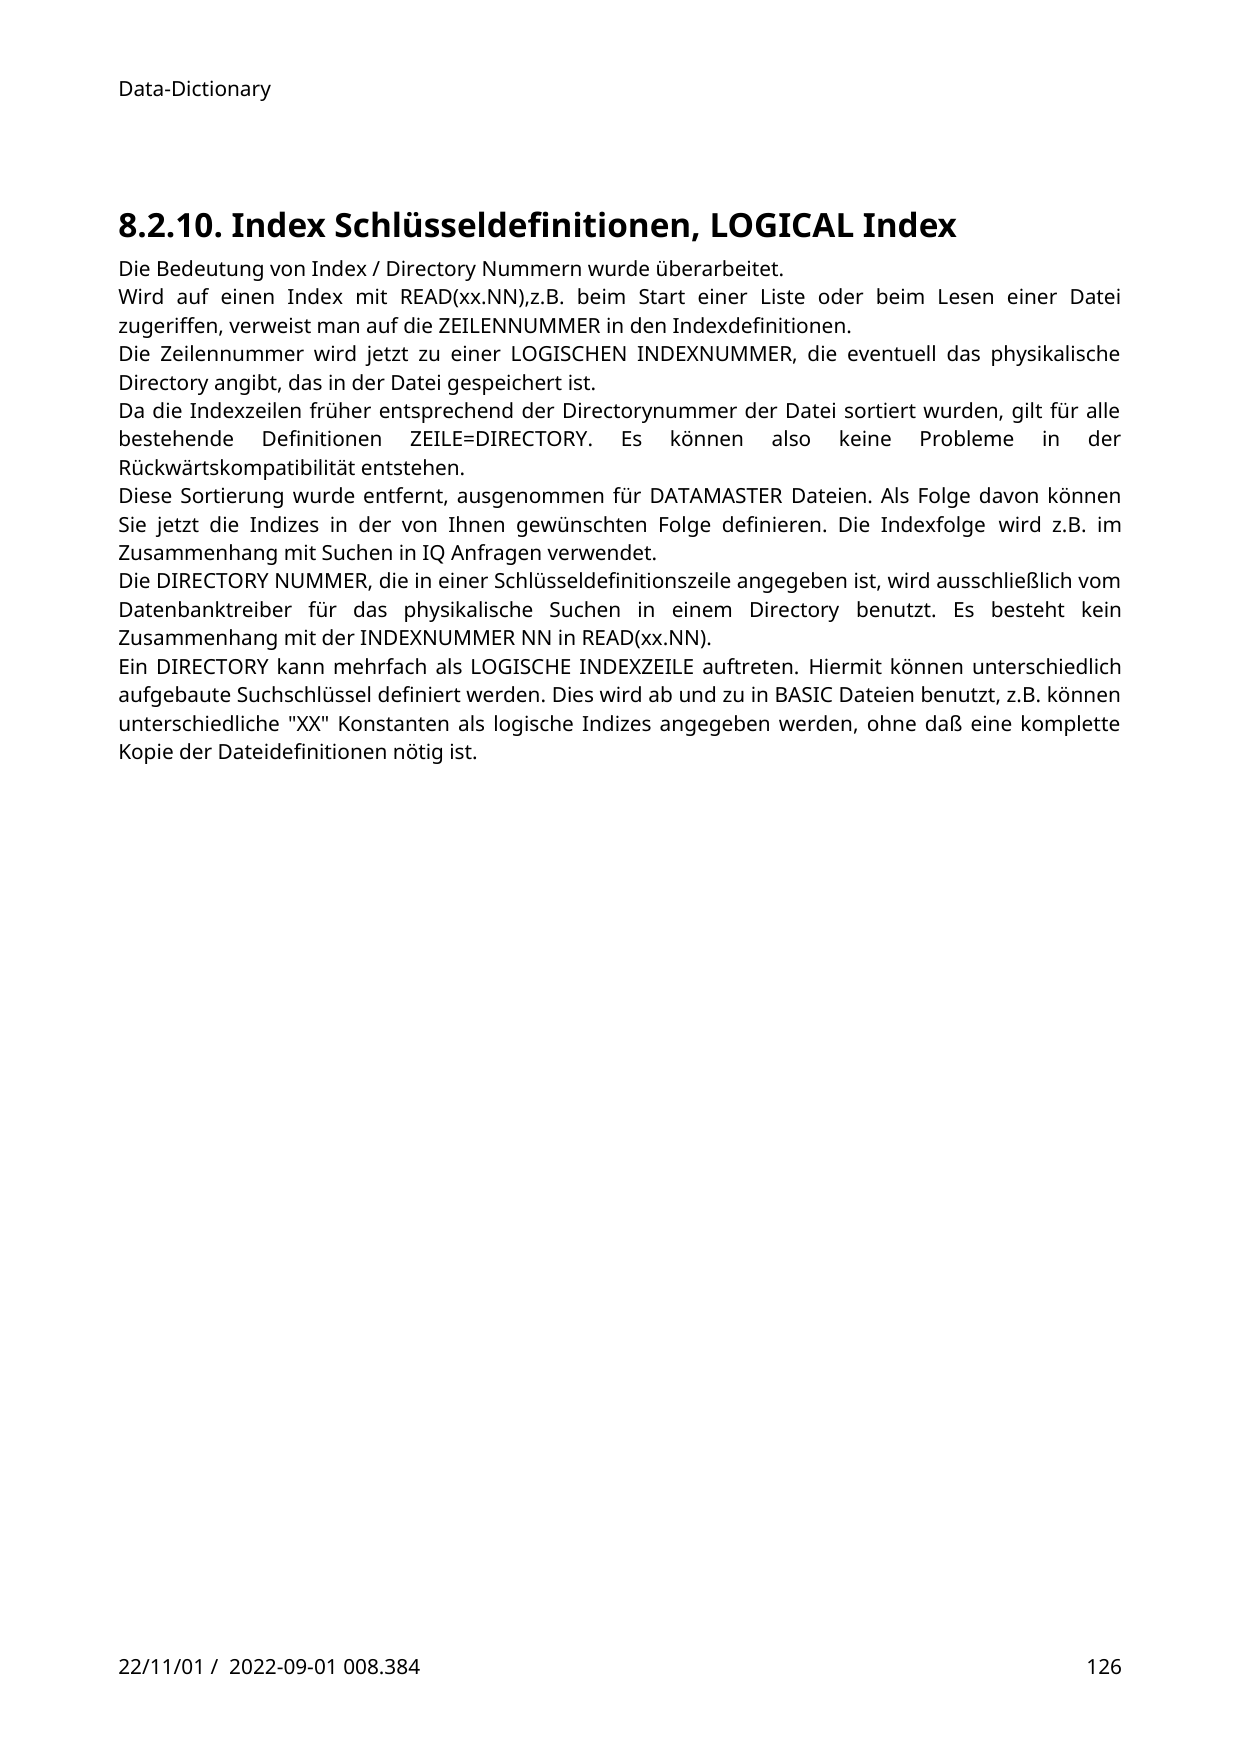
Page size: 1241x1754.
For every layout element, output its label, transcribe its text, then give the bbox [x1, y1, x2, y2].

text Die DIRECTORY NUMMER, die in einer Schlüsseldefinitionszeile angegeben ist, wird ausschließlich vom Datenbanktreiber für das physikalische Suchen in einem Directory benutzt. Es besteht kein Zusammenhang mit der INDEXNUMMER NN in READ(xx.NN). [118, 567, 1122, 652]
text Diese Sortierung wurde entfernt, ausgenommen für DATAMASTER Dateien. Als Folge davon können Sie jetzt die Indizes in der von Ihnen gewünschten Folge definieren. Die Indexfolge wird z.B. im Zusammenhang mit Suchen in IQ Anfragen verwendet. [118, 481, 1122, 567]
text Wird auf einen Index mit READ(xx.NN),z.B. beim Start einer Liste oder beim Lesen einer Datei zugeriffen, verweist man auf die ZEILENNUMMER in den Indexdefinitionen. [118, 282, 1122, 339]
text Da die Indexzeilen früher entsprechend der Directorynummer der Datei sortiert wurden, gilt für alle bestehende Definitionen ZEILE=DIRECTORY. Es können also keine Probleme in der Rückwärtskompatibilität entstehen. [118, 396, 1122, 481]
text Die Zeilennummer wird jetzt zu einer LOGISCHEN INDEXNUMMER, die eventuell das physikalische Directory angibt, das in der Datei gespeichert ist. [118, 339, 1122, 396]
subtitle 8.2.10. Index Schlüsseldefinitionen, LOGICAL Index [118, 202, 1122, 248]
text Die Bedeutung von Index / Directory Nummern wurde überarbeitet. [118, 254, 1122, 282]
text Ein DIRECTORY kann mehrfach als LOGISCHE INDEXZEILE auftreten. Hiermit können unterschiedlich aufgebaute Suchschlüssel definiert werden. Dies wird ab und zu in BASIC Dateien benutzt, z.B. können unterschiedliche "XX" Konstanten als logische Indizes angegeben werden, ohne daß eine komplette Kopie der Dateidefinitionen nötig ist. [118, 652, 1122, 766]
